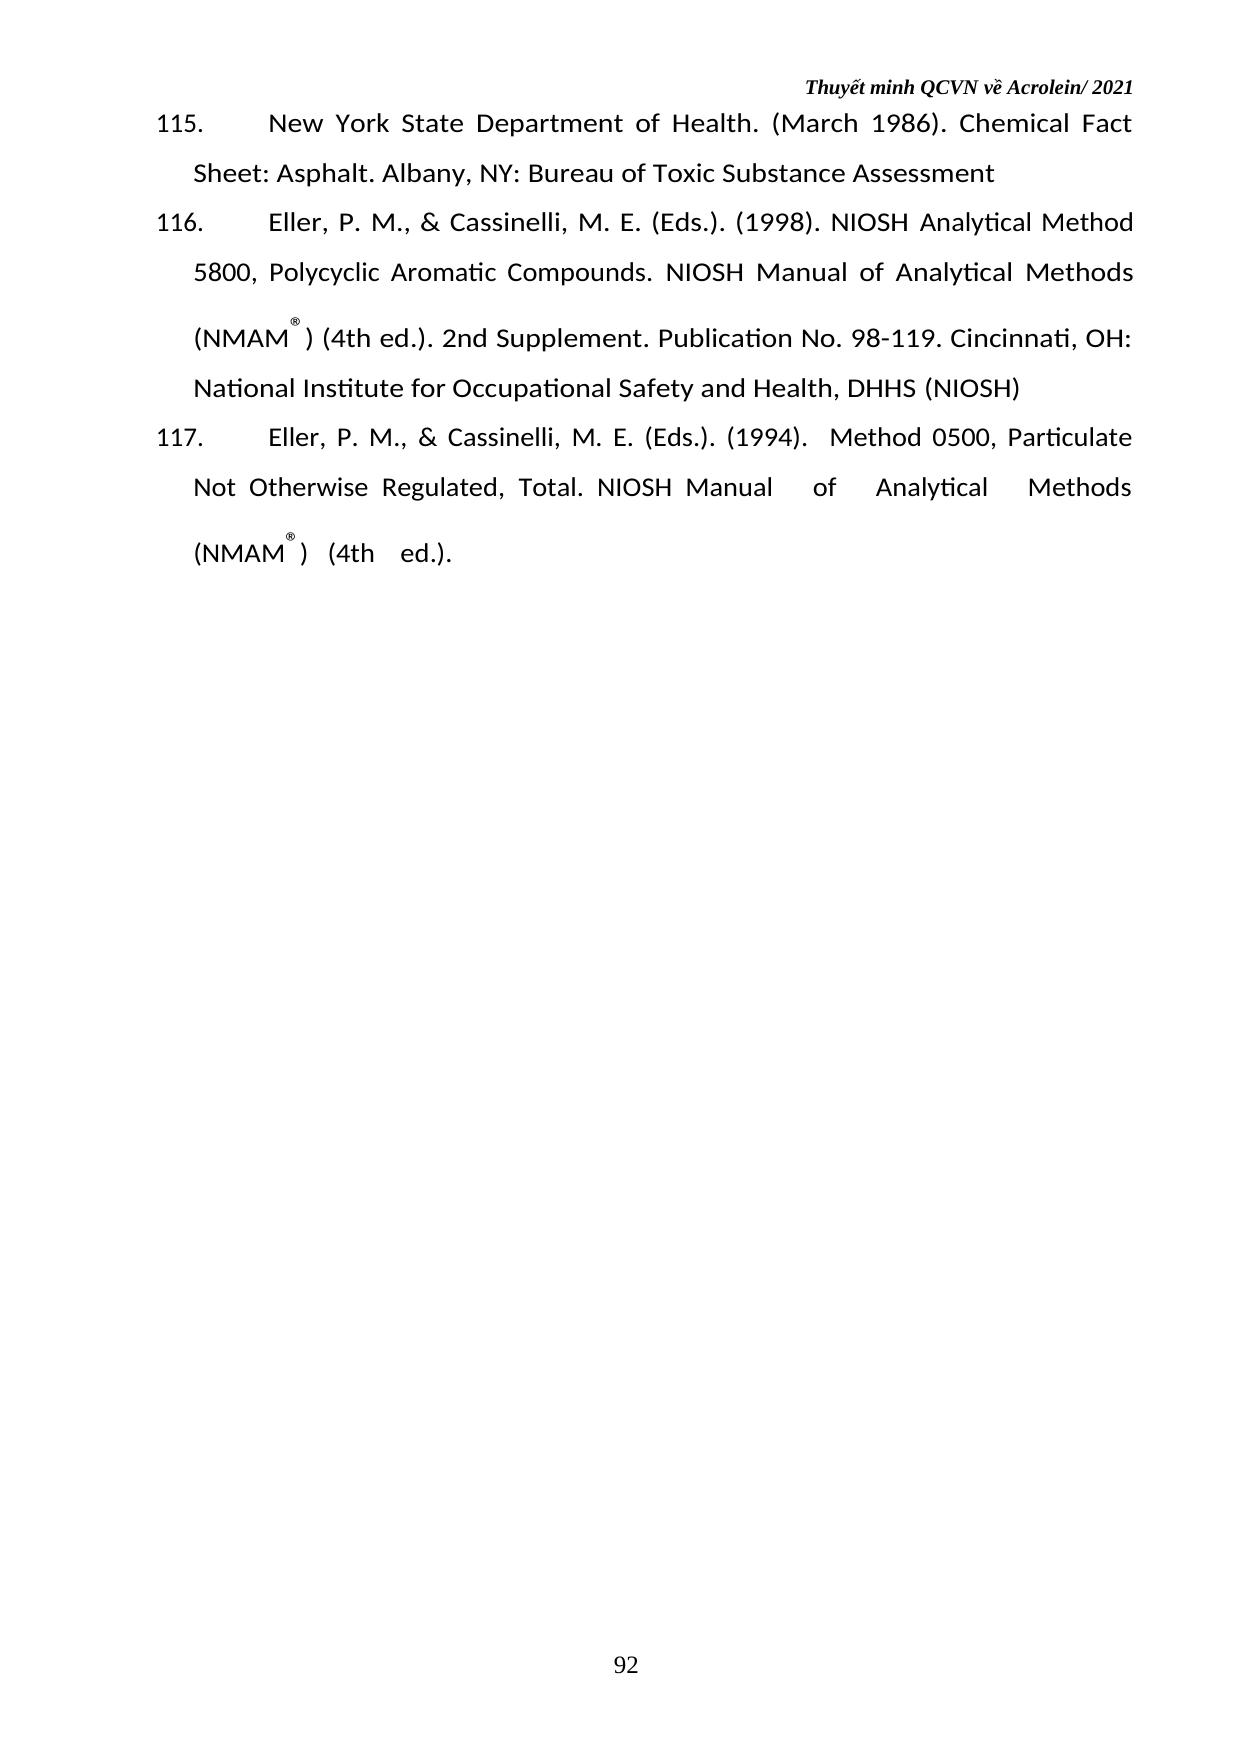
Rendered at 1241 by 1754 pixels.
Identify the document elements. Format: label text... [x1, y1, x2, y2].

list Eller, P. M., & Cassinelli, M. E. (Eds.). (1994). Method 0500, Particulate Not Otherwise Regulated, Total. NIOSH Manual of Analytical Methods (NMAM®) (4th ed.). [156, 420, 1134, 569]
list New York State Department of Health. (March 1986). Chemical Fact Sheet: Asphalt. Albany, NY: Bureau of Toxic Substance Assessment [156, 106, 1134, 189]
list Eller, P. M., & Cassinelli, M. E. (Eds.). (1998). NIOSH Analytical Method 5800, Polycyclic Aromatic Compounds. NIOSH Manual of Analytical Methods (NMAM®) (4th ed.). 2nd Supplement. Publication No. 98-119. Cincinnati, OH: National Institute for Occupational Safety and Health, DHHS (NIOSH) [156, 205, 1134, 404]
